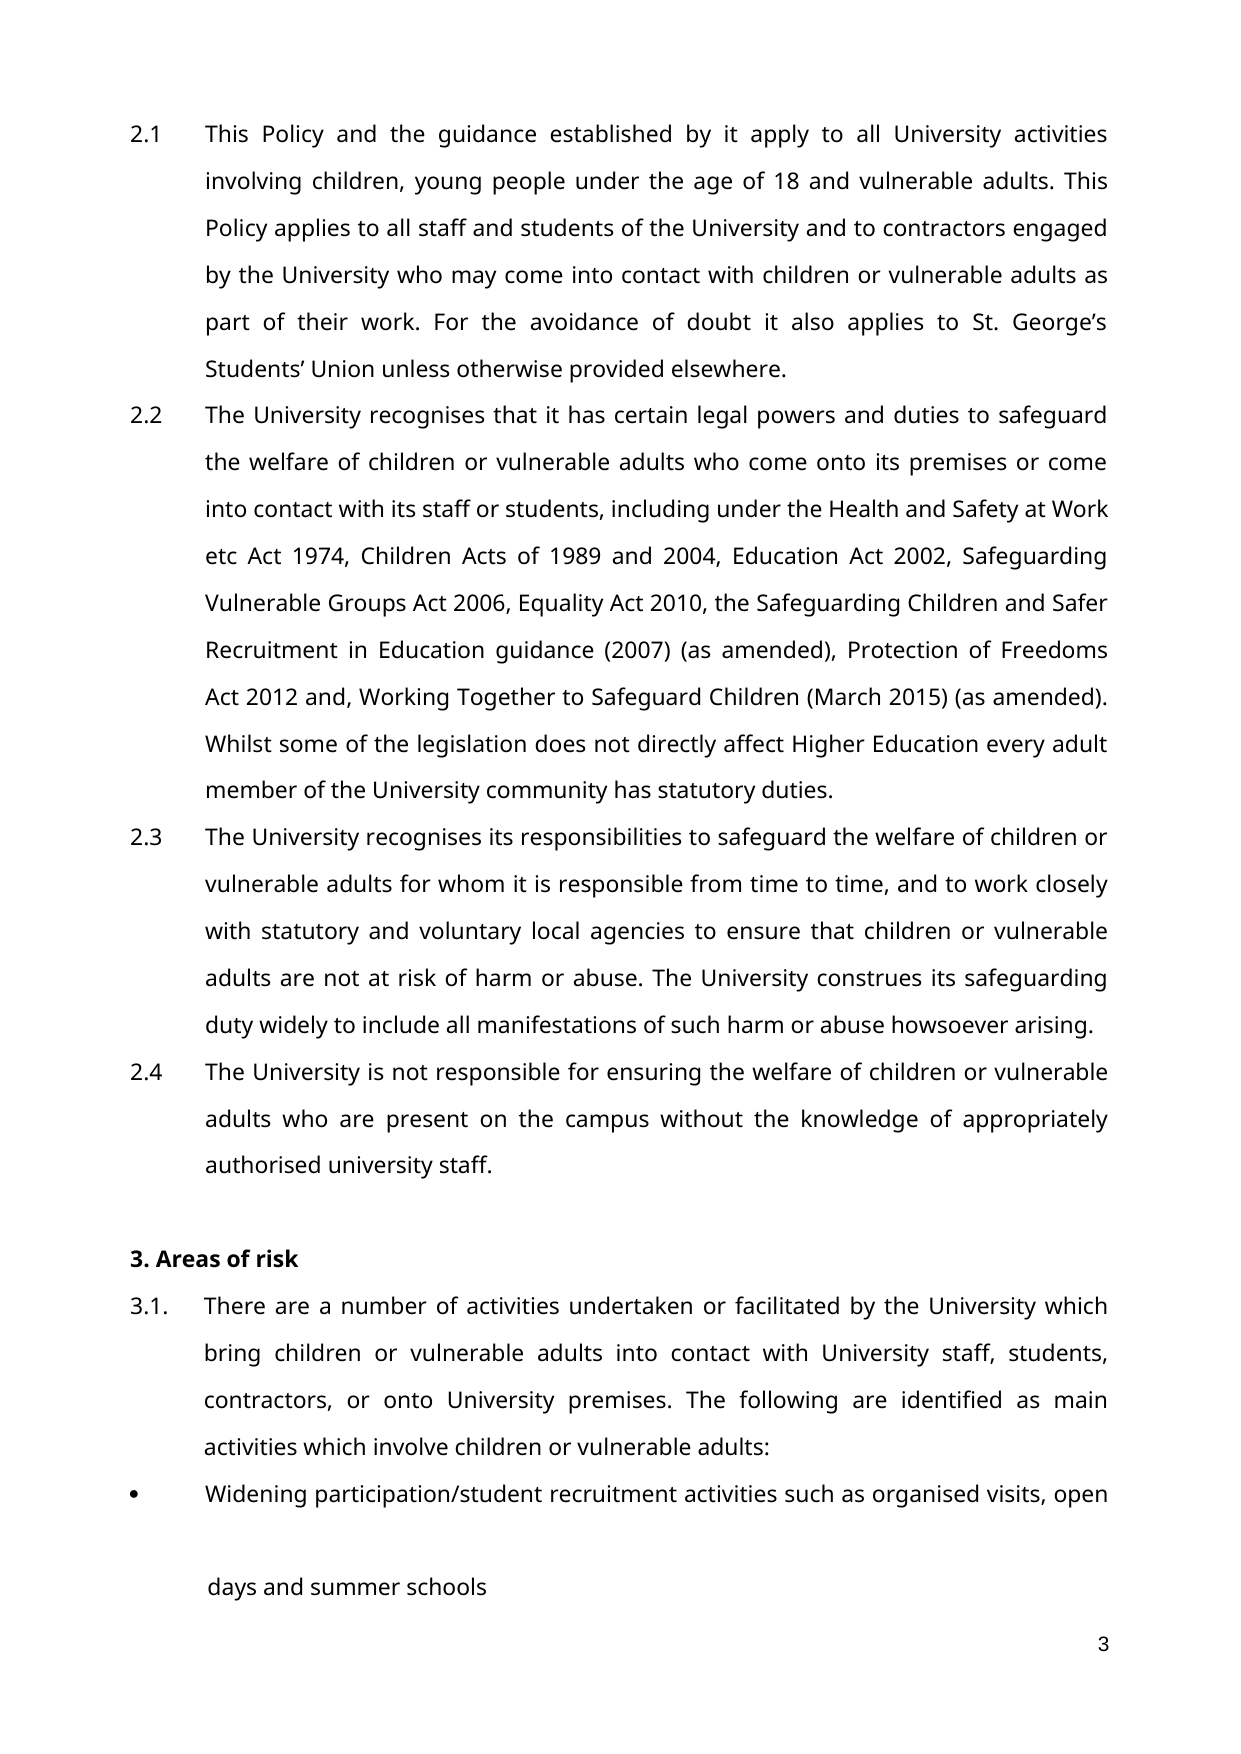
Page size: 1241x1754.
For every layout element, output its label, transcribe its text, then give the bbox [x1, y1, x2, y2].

text 3.1. There are a number of activities undertaken or facilitated by the University which bring children or vulnerable adults into contact with University staff, students, contractors, or onto University premises. The following are identified as main activities which involve children or vulnerable adults: [130, 1290, 1109, 1462]
text 3. Areas of risk [130, 1243, 1109, 1274]
text 2.4 The University is not responsible for ensuring the welfare of children or vulnerable adults who are present on the campus without the knowledge of appropriately authorised university staff. [130, 1056, 1109, 1181]
text 2.1 This Policy and the guidance established by it apply to all University activities involving children, young people under the age of 18 and vulnerable adults. This Policy applies to all staff and students of the University and to contractors engaged by the University who may come into contact with children or vulnerable adults as part of their work. For the avoidance of doubt it also applies to St. George’s Students’ Union unless otherwise provided elsewhere. [130, 118, 1109, 384]
list Widening participation/student recruitment activities such as organised visits, open days and summer schools [130, 1477, 1109, 1602]
text 2.2 The University recognises that it has certain legal powers and duties to safeguard the welfare of children or vulnerable adults who come onto its premises or come into contact with its staff or students, including under the Health and Safety at Work etc Act 1974, Children Acts of 1989 and 2004, Education Act 2002, Safeguarding Vulnerable Groups Act 2006, Equality Act 2010, the Safeguarding Children and Safer Recruitment in Education guidance (2007) (as amended), Protection of Freedoms Act 2012 and, Working Together to Safeguard Children (March 2015) (as amended). Whilst some of the legislation does not directly affect Higher Education every adult member of the University community has statutory duties. [130, 399, 1109, 806]
text 2.3 The University recognises its responsibilities to safeguard the welfare of children or vulnerable adults for whom it is responsible from time to time, and to work closely with statutory and voluntary local agencies to ensure that children or vulnerable adults are not at risk of harm or abuse. The University construes its safeguarding duty widely to include all manifestations of such harm or abuse howsoever arising. [130, 821, 1109, 1040]
